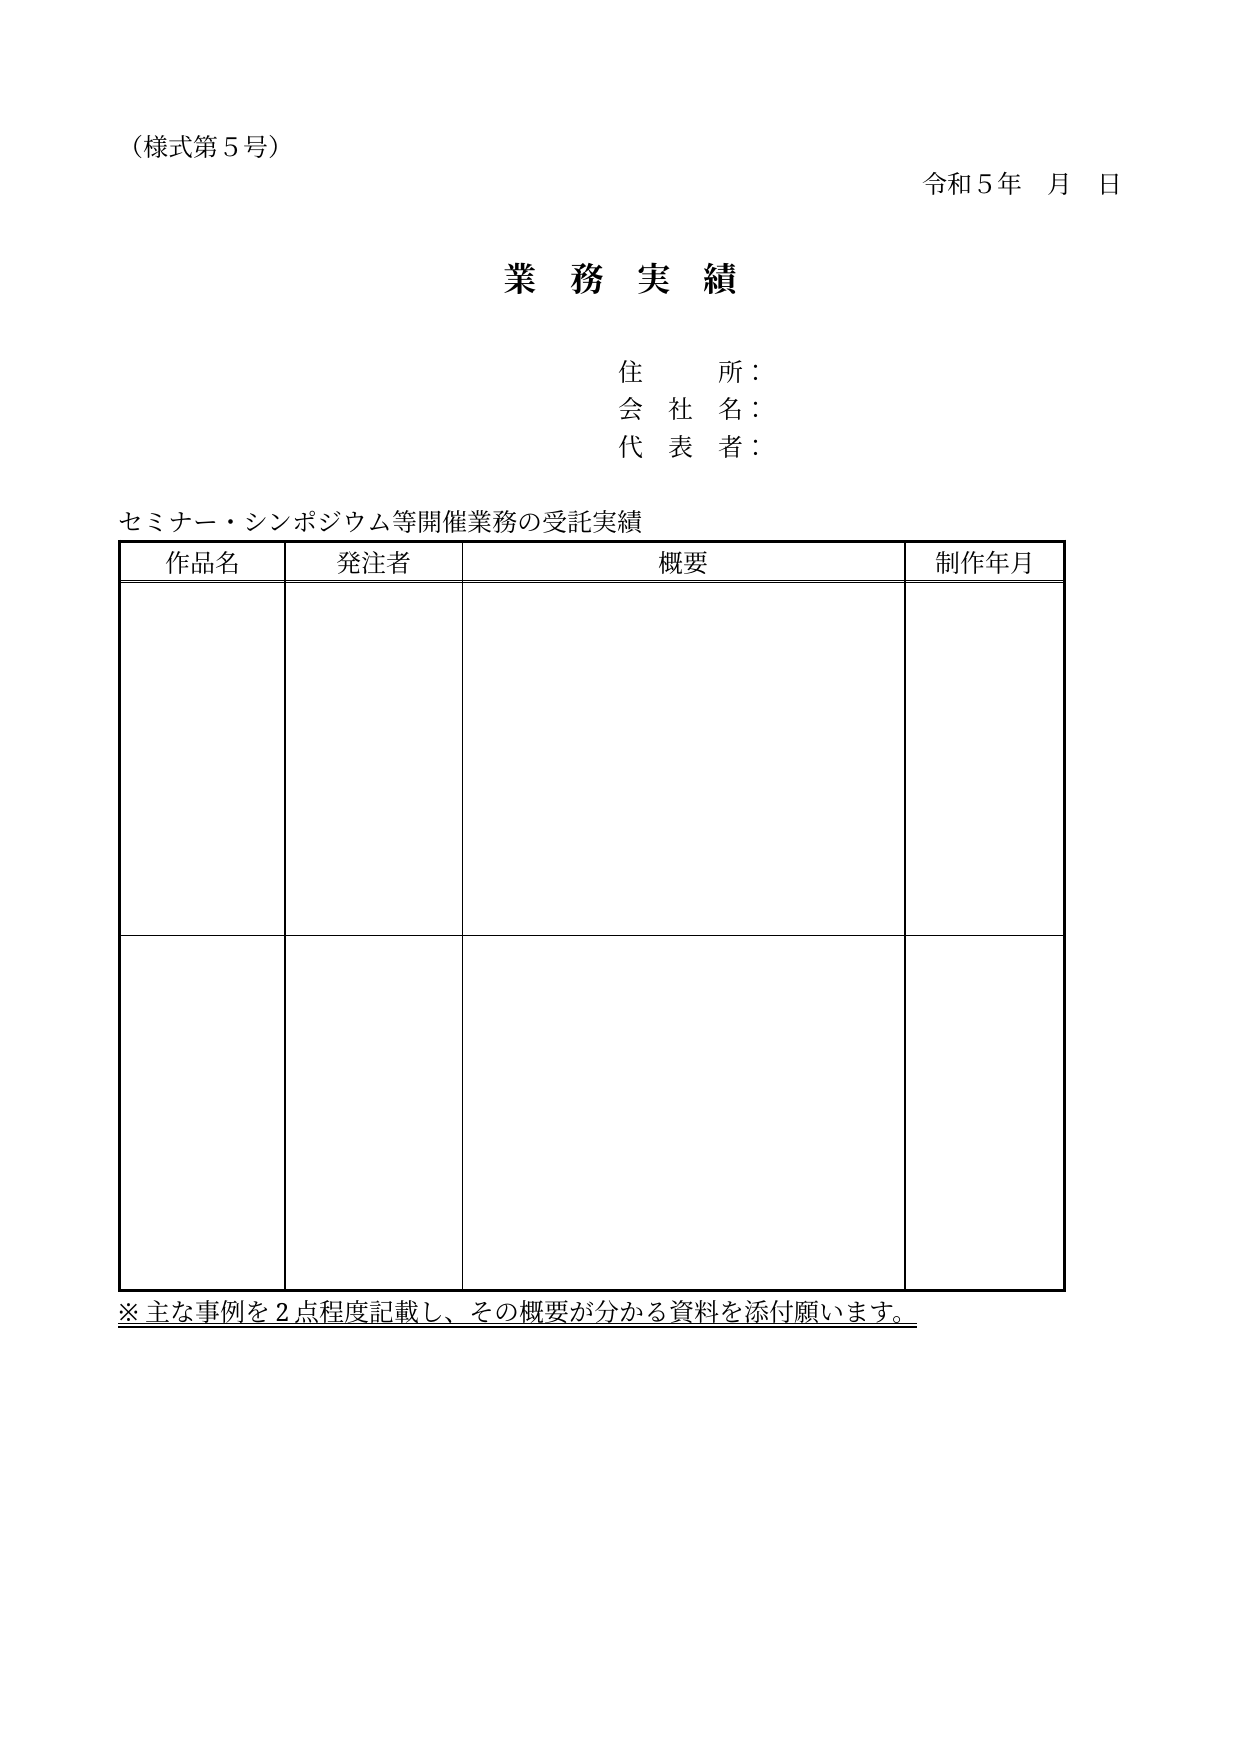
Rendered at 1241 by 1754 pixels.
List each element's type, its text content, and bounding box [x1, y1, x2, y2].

text 令和５年 月 日 [118, 164, 1122, 202]
text ※ 主な事例を2点程度記載し、その概要が分かる資料を添付願います。 [118, 1292, 1122, 1329]
text 業 務 実 績 [118, 239, 1122, 314]
text （様式第５号） [118, 127, 1122, 164]
table_cell [121, 583, 284, 934]
table_cell [906, 936, 1063, 1289]
table_header 作品名 [121, 543, 284, 580]
table_cell [906, 583, 1063, 934]
table_cell [286, 936, 462, 1289]
table_header 発注者 [286, 543, 462, 580]
table_cell [463, 936, 904, 1289]
text 住 所： [118, 352, 1072, 389]
text 会 社 名： [118, 389, 1072, 427]
text セミナー・シンポジウム等開催業務の受託実績 [118, 502, 1122, 539]
text 代 表 者： [118, 427, 1072, 464]
table_cell [121, 936, 284, 1289]
table_cell [463, 583, 904, 934]
table_header 概要 [463, 543, 904, 580]
table_cell [286, 583, 462, 934]
table_header 制作年月 [906, 543, 1063, 580]
